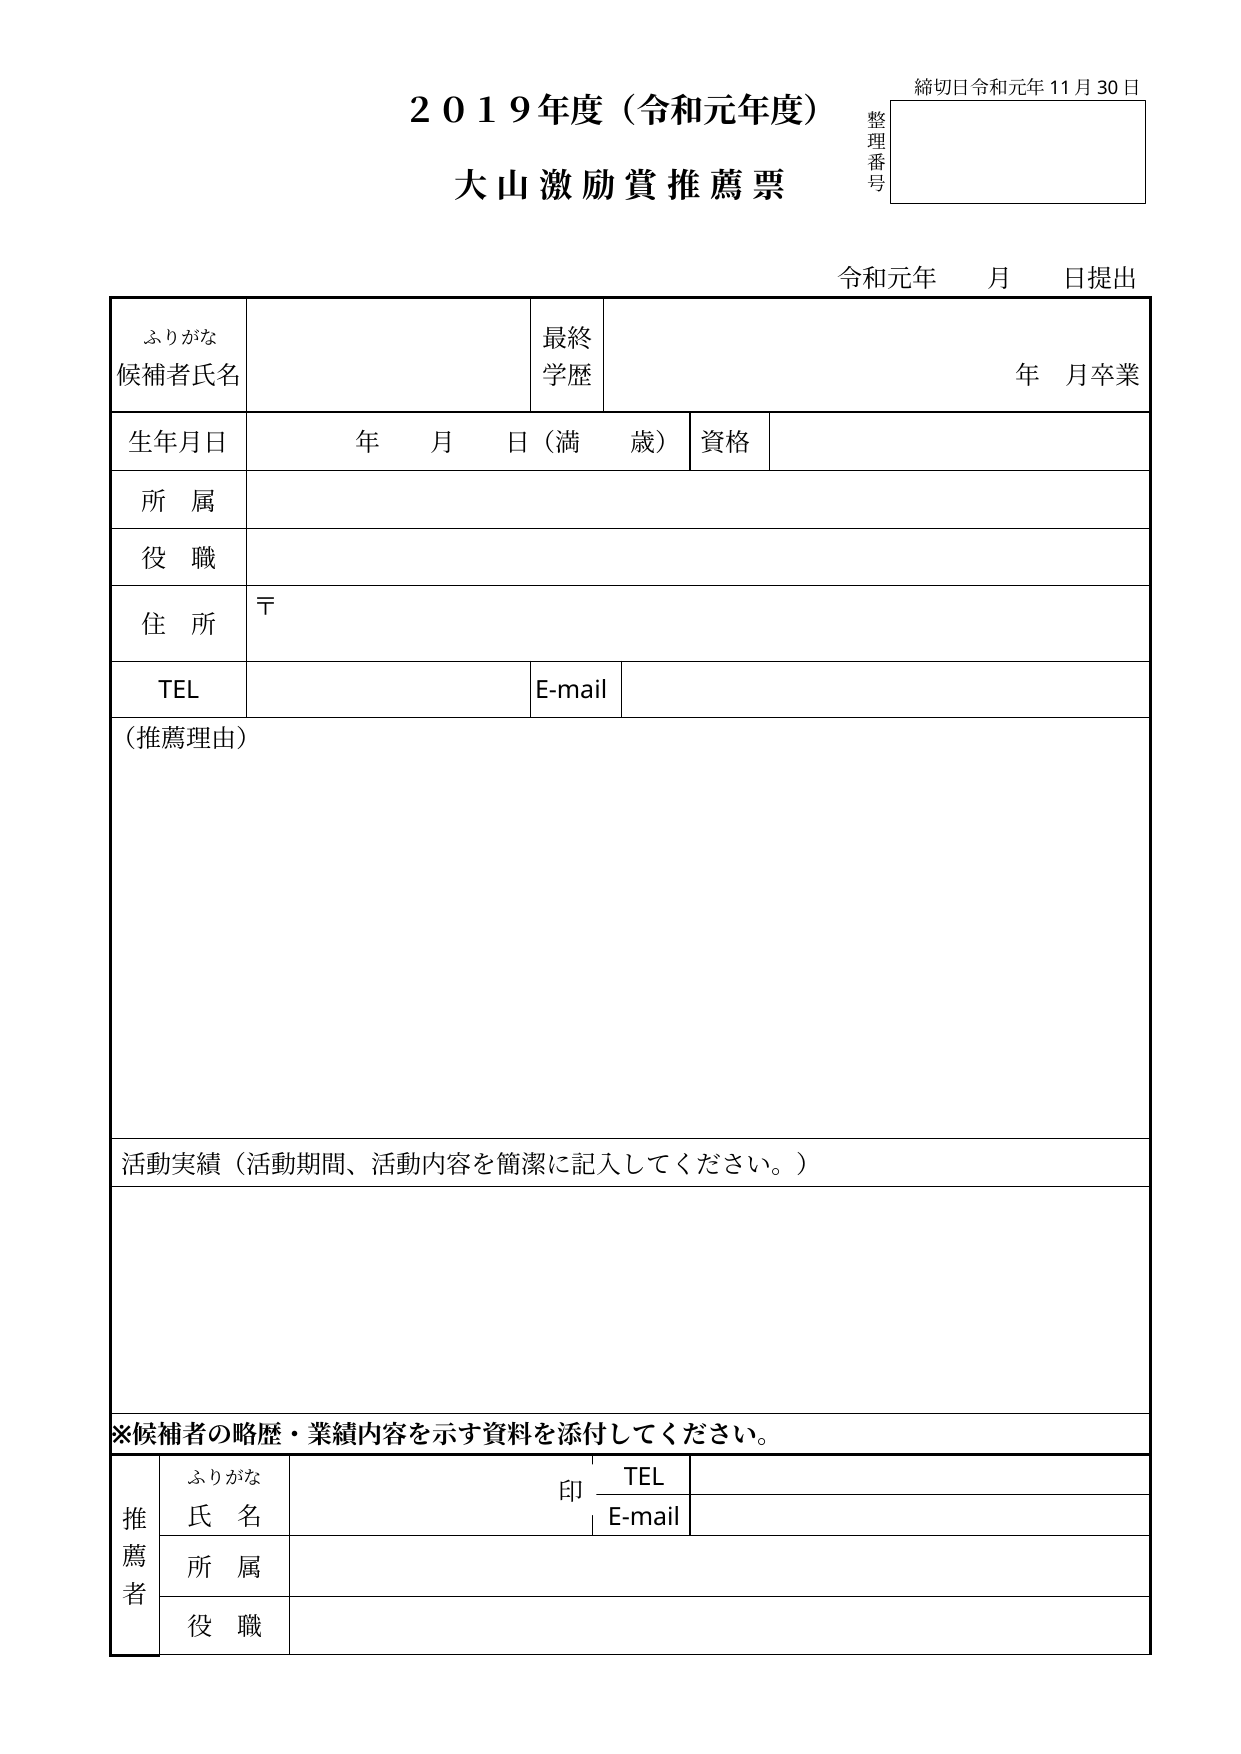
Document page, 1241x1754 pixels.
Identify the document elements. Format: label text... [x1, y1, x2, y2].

table_cell 生年月日 [112, 413, 246, 470]
table_cell 年 月 日（満 歳） [247, 413, 689, 470]
table_cell [290, 1536, 1149, 1596]
text 大山激励賞推薦票 [89, 146, 1152, 221]
table_cell [770, 413, 1149, 470]
table_cell [247, 662, 530, 717]
table_header 年 月卒業 [604, 299, 1149, 411]
table_cell （推薦理由） [112, 718, 1149, 1138]
table_cell [622, 662, 1149, 717]
table_header ふりがな 候補者氏名 [112, 299, 246, 411]
table_cell [691, 1456, 1149, 1494]
table_cell 活動実績（活動期間、活動内容を簡潔に記入してください。） [112, 1139, 1149, 1186]
table_cell E-mail [531, 662, 621, 717]
table_cell [290, 1597, 1149, 1653]
table_cell [290, 1456, 592, 1534]
text 令和元年 月 日提出 [89, 258, 1137, 296]
table_cell 〒 [247, 586, 1149, 661]
table_cell 資格 [691, 413, 769, 470]
table_header 最終 学歴 [531, 299, 603, 411]
table_cell 住 所 [112, 586, 246, 661]
table_cell 推薦者 [112, 1456, 159, 1653]
table_cell 所 属 [112, 471, 246, 527]
table_cell TEL [593, 1456, 689, 1494]
table_cell [691, 1495, 1149, 1534]
table_cell [247, 471, 1149, 527]
table_cell ふりがな 氏 名 [160, 1456, 289, 1534]
table_cell 役 職 [112, 529, 246, 584]
table_cell E-mail [593, 1495, 689, 1534]
table_header [247, 299, 530, 411]
table_cell [247, 529, 1149, 584]
table_cell [112, 1187, 1149, 1413]
table_cell 役 職 [160, 1597, 289, 1653]
text ２０１９年度（令和元年度） [89, 71, 1152, 146]
table_cell ※候補者の略歴・業績内容を示す資料を添付してください。 [112, 1414, 1149, 1453]
table_cell 所 属 [160, 1536, 289, 1596]
table_cell TEL [112, 662, 246, 717]
